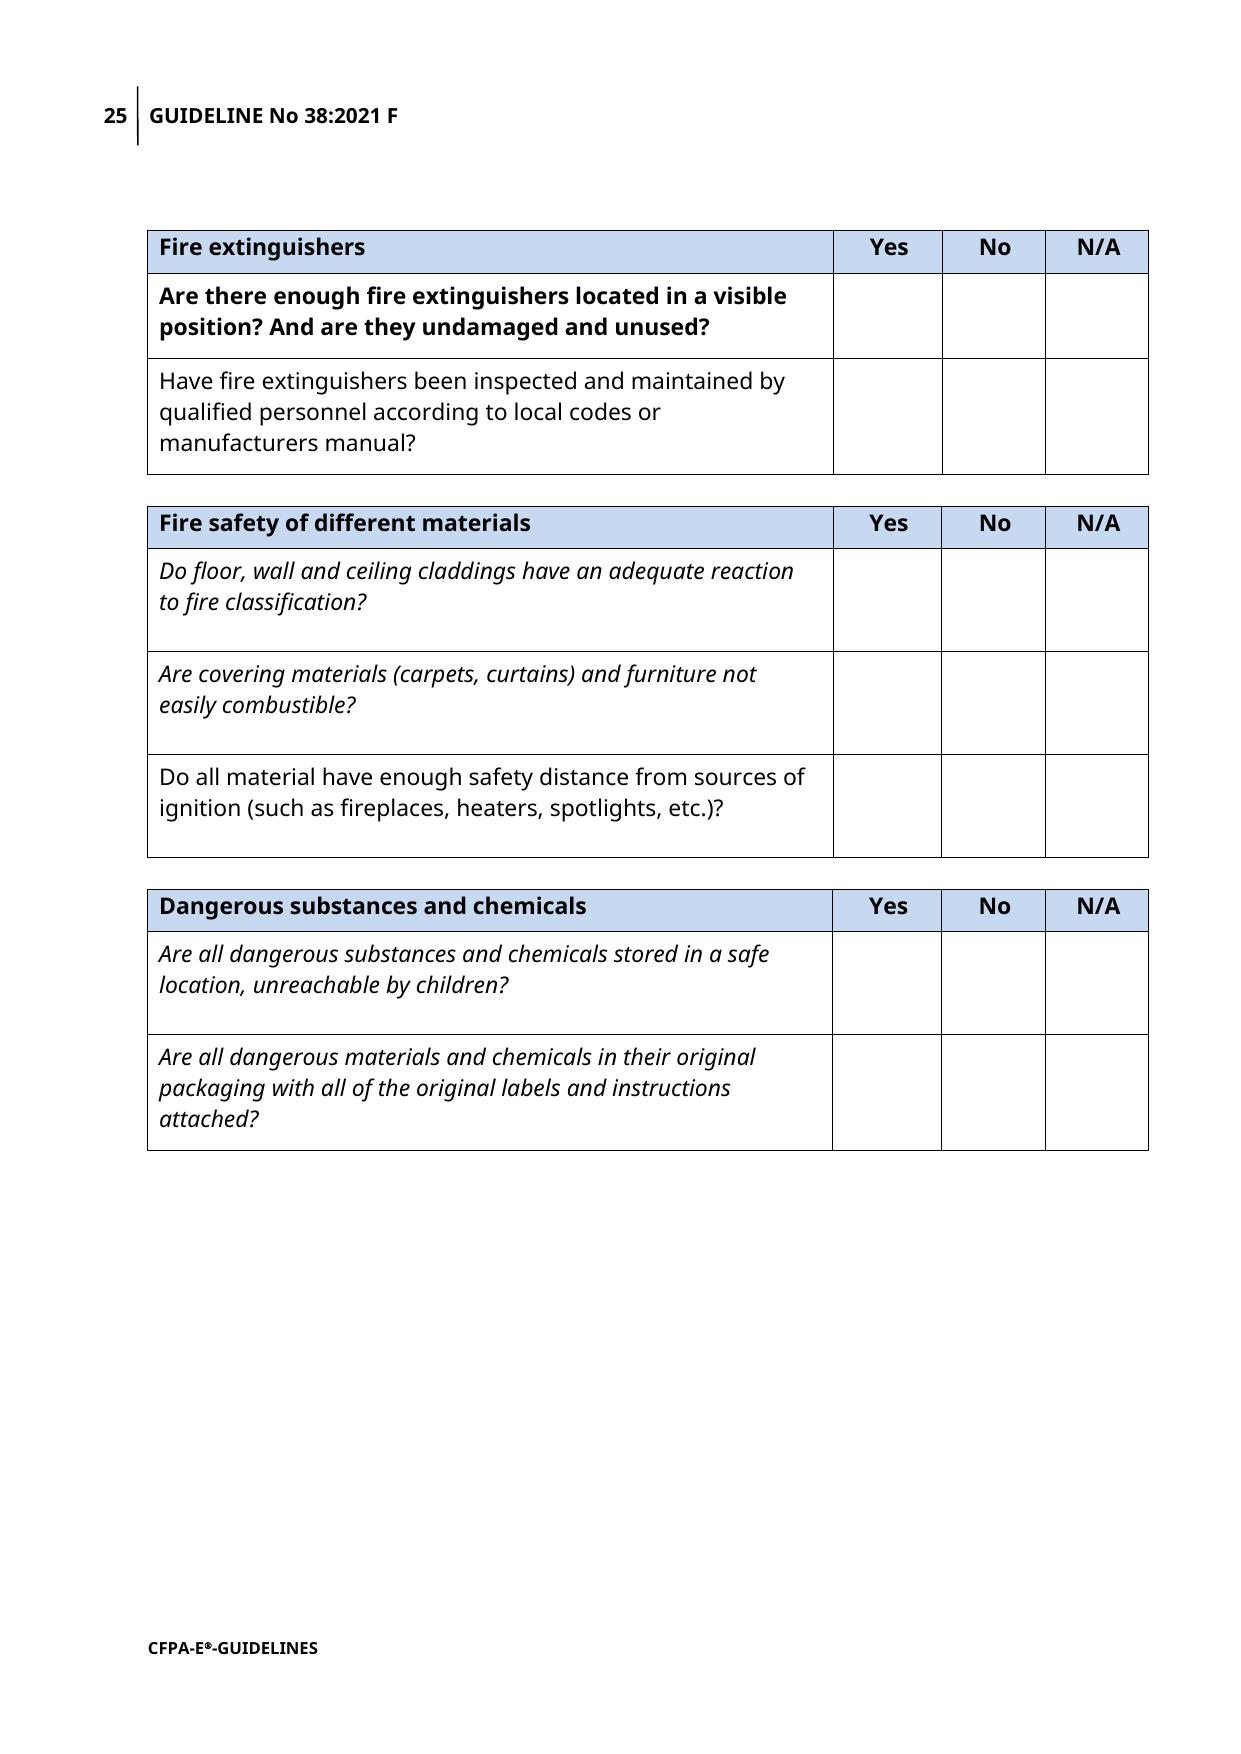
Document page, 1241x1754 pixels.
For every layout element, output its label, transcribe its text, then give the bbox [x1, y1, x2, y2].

table_header N/A [1046, 231, 1148, 273]
table_cell [943, 359, 1045, 474]
table_cell Are all dangerous substances and chemicals stored in a safe location, unreachable by children? [148, 932, 832, 1034]
table_cell [942, 549, 1045, 651]
table_header Dangerous substances and chemicals [148, 890, 832, 931]
table_cell Do all material have enough safety distance from sources of ignition (such as fireplaces, heaters, spotlights, etc.)? [148, 755, 833, 857]
table_cell [834, 274, 942, 358]
table_header Yes [833, 890, 941, 931]
table_cell [834, 652, 941, 754]
table_cell [1046, 932, 1148, 1034]
table_cell [1046, 274, 1148, 358]
table_header Yes [834, 231, 942, 273]
table_cell Have fire extinguishers been inspected and maintained by qualified personnel according to local codes or manufacturers manual? [148, 359, 833, 474]
table_header Fire safety of different materials [148, 507, 833, 548]
table_cell [942, 652, 1045, 754]
table_cell [942, 755, 1045, 857]
table_cell [833, 1035, 941, 1150]
table_cell [1046, 359, 1148, 474]
table_header No [942, 507, 1045, 548]
table_cell Are covering materials (carpets, curtains) and furniture not easily combustible? [148, 652, 833, 754]
table_cell [834, 359, 942, 474]
table_cell [1046, 549, 1148, 651]
table_cell Are all dangerous materials and chemicals in their original packaging with all of the original labels and instructions attached? [148, 1035, 832, 1150]
table_header Yes [834, 507, 941, 548]
table_header Fire extinguishers [148, 231, 833, 273]
table_cell [1046, 755, 1148, 857]
table_cell [1046, 1035, 1148, 1150]
table_cell Are there enough fire extinguishers located in a visible position? And are they undamaged and unused? [148, 274, 833, 358]
table_cell [943, 274, 1045, 358]
table_header No [942, 890, 1045, 931]
table_cell [834, 755, 941, 857]
table_header No [943, 231, 1045, 273]
table_cell [833, 932, 941, 1034]
table_cell Do floor, wall and ceiling claddings have an adequate reaction to fire classification? [148, 549, 833, 651]
table_header N/A [1046, 890, 1148, 931]
table_cell [942, 1035, 1045, 1150]
table_cell [834, 549, 941, 651]
table_cell [942, 932, 1045, 1034]
table_header N/A [1046, 507, 1148, 548]
table_cell [1046, 652, 1148, 754]
